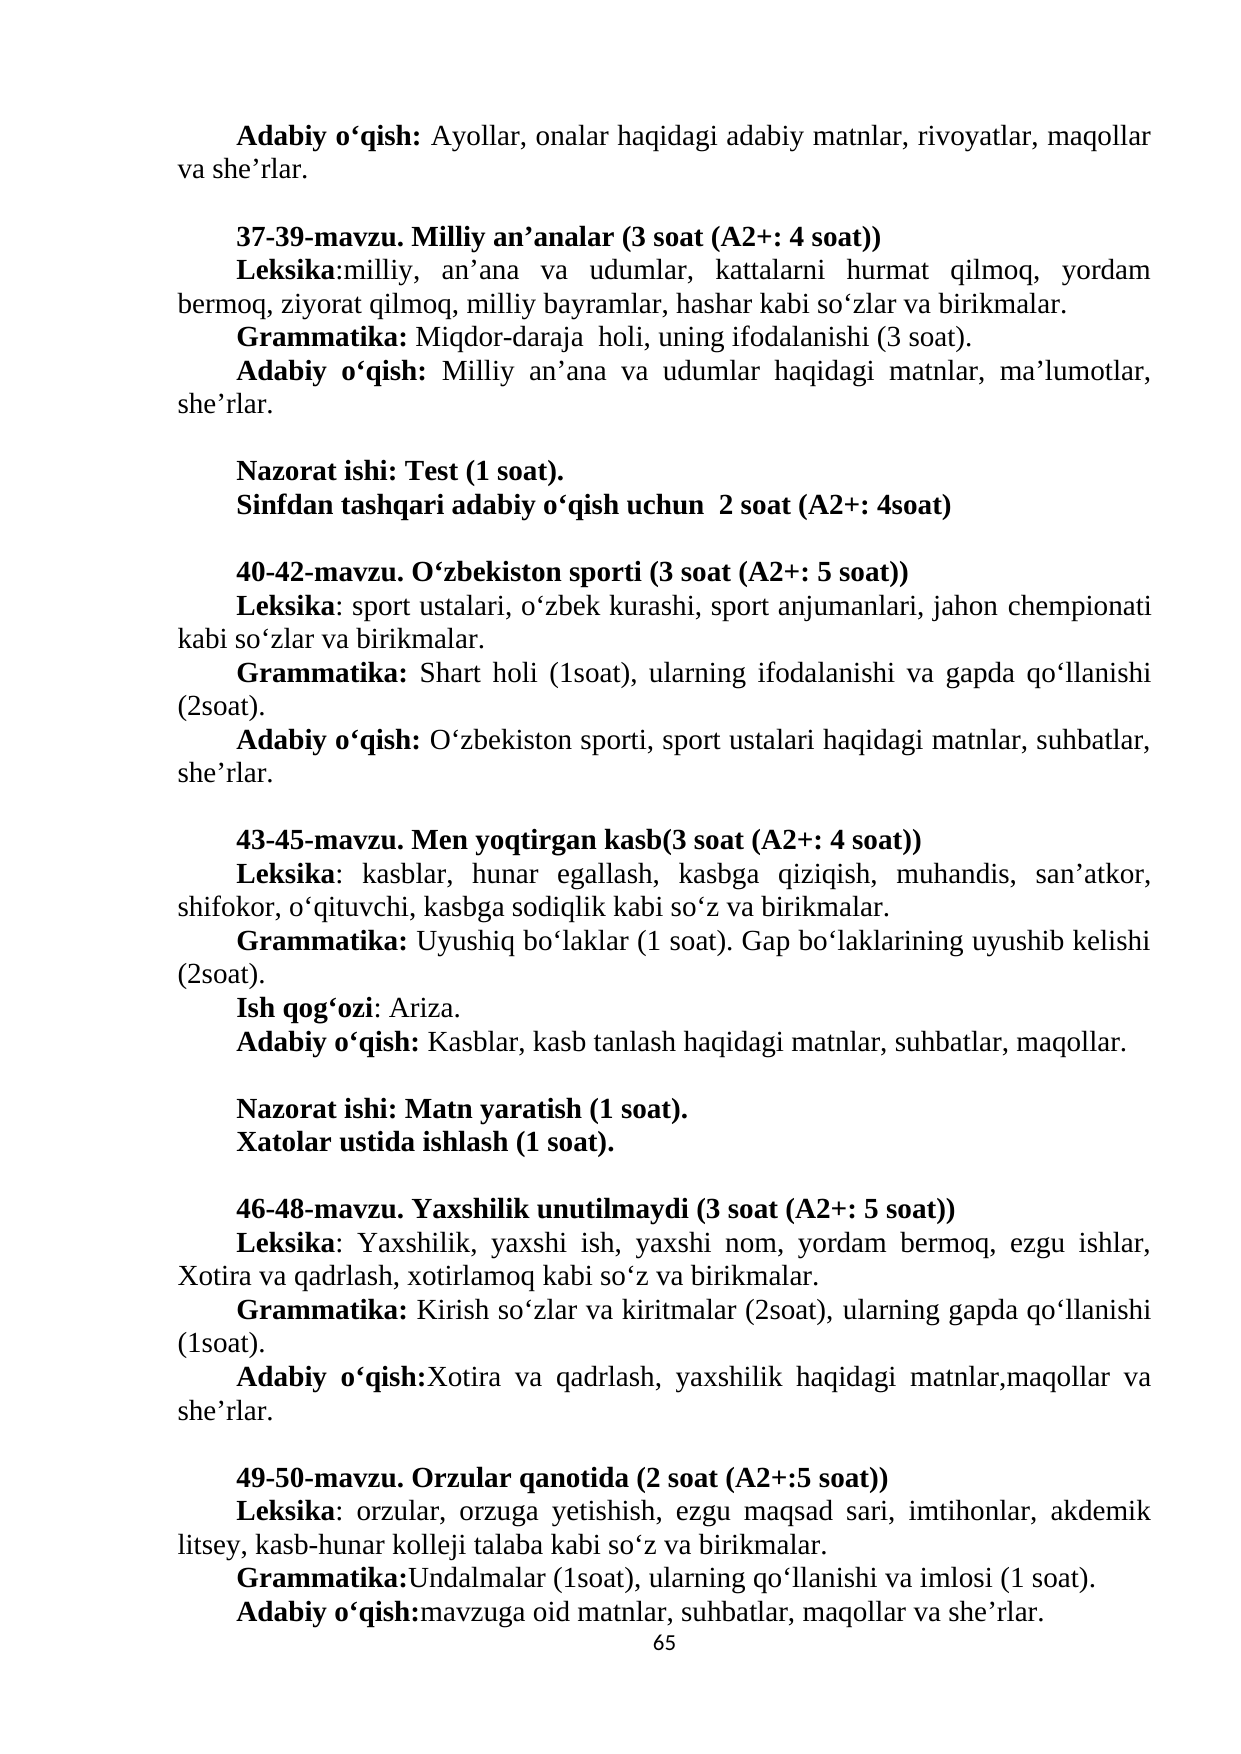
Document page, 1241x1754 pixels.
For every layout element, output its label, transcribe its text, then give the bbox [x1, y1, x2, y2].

text 43-45-mavzu. Men yoqtirgan kasb(3 soat (A2+: 4 soat)) [177, 822, 1152, 856]
text Adabiy o‘qish: Milliy an’ana va udumlar haqidagi matnlar, ma’lumotlar, she’rlar. [177, 353, 1152, 420]
text Adabiy o‘qish:Xotira va qadrlash, yaxshilik haqidagi matnlar,maqollar va she’rlar. [177, 1359, 1152, 1426]
text 37-39-mavzu. Milliy an’analar (3 soat (A2+: 4 soat)) [177, 219, 1152, 252]
subtitle 49-50-mavzu. Orzular qanotida (2 soat (A2+:5 soat)) [177, 1460, 1152, 1493]
list Nazorat ishi: Matn yaratish (1 soat). [177, 1091, 1152, 1124]
text Grammatika: Uyushiq bo‘laklar (1 soat). Gap bo‘laklarining uyushib kelishi (2soat). [177, 923, 1152, 990]
list Nazorat ishi: Test (1 soat). [177, 453, 1152, 487]
text Leksika:milliy, an’ana va udumlar, kattalarni hurmat qilmoq, yordam bermoq, ziyorat qilmoq, milliy bayramlar, hashar kabi so‘zlar va birikmalar. [177, 252, 1152, 319]
text Grammatika:Undalmalar (1soat), ularning qo‘llanishi va imlosi (1 soat). [177, 1560, 1152, 1594]
text 40-42-mavzu. O‘zbekiston sporti (3 soat (A2+: 5 soat)) [177, 554, 1152, 588]
list Xatolar ustida ishlash (1 soat). [177, 1124, 1152, 1158]
text Adabiy o‘qish:mavzuga oid matnlar, suhbatlar, maqollar va she’rlar. [177, 1594, 1152, 1627]
text Leksika: Yaxshilik, yaxshi ish, yaxshi nom, yordam bermoq, ezgu ishlar, Xotira va qadrlash, xotirlamoq kabi so‘z va birikmalar. [177, 1225, 1152, 1292]
text Grammatika: Miqdor-daraja holi, uning ifodalanishi (3 soat). [177, 319, 1152, 353]
text Adabiy o‘qish: Ayollar, onalar haqidagi adabiy matnlar, rivoyatlar, maqollar va she’rlar. [177, 118, 1152, 185]
text 46-48-mavzu. Yaxshilik unutilmaydi (3 soat (A2+: 5 soat)) [177, 1191, 1152, 1225]
text Grammatika: Kirish so‘zlar va kiritmalar (2soat), ularning gapda qo‘llanishi (1soat). [177, 1292, 1152, 1359]
text Grammatika: Shart holi (1soat), ularning ifodalanishi va gapda qo‘llanishi (2soat). [177, 655, 1152, 722]
text Adabiy o‘qish: O‘zbekiston sporti, sport ustalari haqidagi matnlar, suhbatlar, she’rlar. [177, 722, 1152, 789]
list Sinfdan tashqari adabiy o‘qish uchun 2 soat (A2+: 4soat) [177, 487, 1152, 521]
text Adabiy o‘qish: Kasblar, kasb tanlash haqidagi matnlar, suhbatlar, maqollar. [177, 1024, 1152, 1057]
text Leksika: orzular, orzuga yetishish, ezgu maqsad sari, imtihonlar, akdemik litsey, kasb-hunar kolleji talaba kabi so‘z va birikmalar. [177, 1493, 1152, 1560]
text Ish qog‘ozi: Ariza. [177, 990, 1152, 1024]
text Leksika: sport ustalari, o‘zbek kurashi, sport anjumanlari, jahon chempionati kabi so‘zlar va birikmalar. [177, 588, 1152, 655]
text Leksika: kasblar, hunar egallash, kasbga qiziqish, muhandis, san’atkor, shifokor, o‘qituvchi, kasbga sodiqlik kabi so‘z va birikmalar. [177, 856, 1152, 923]
